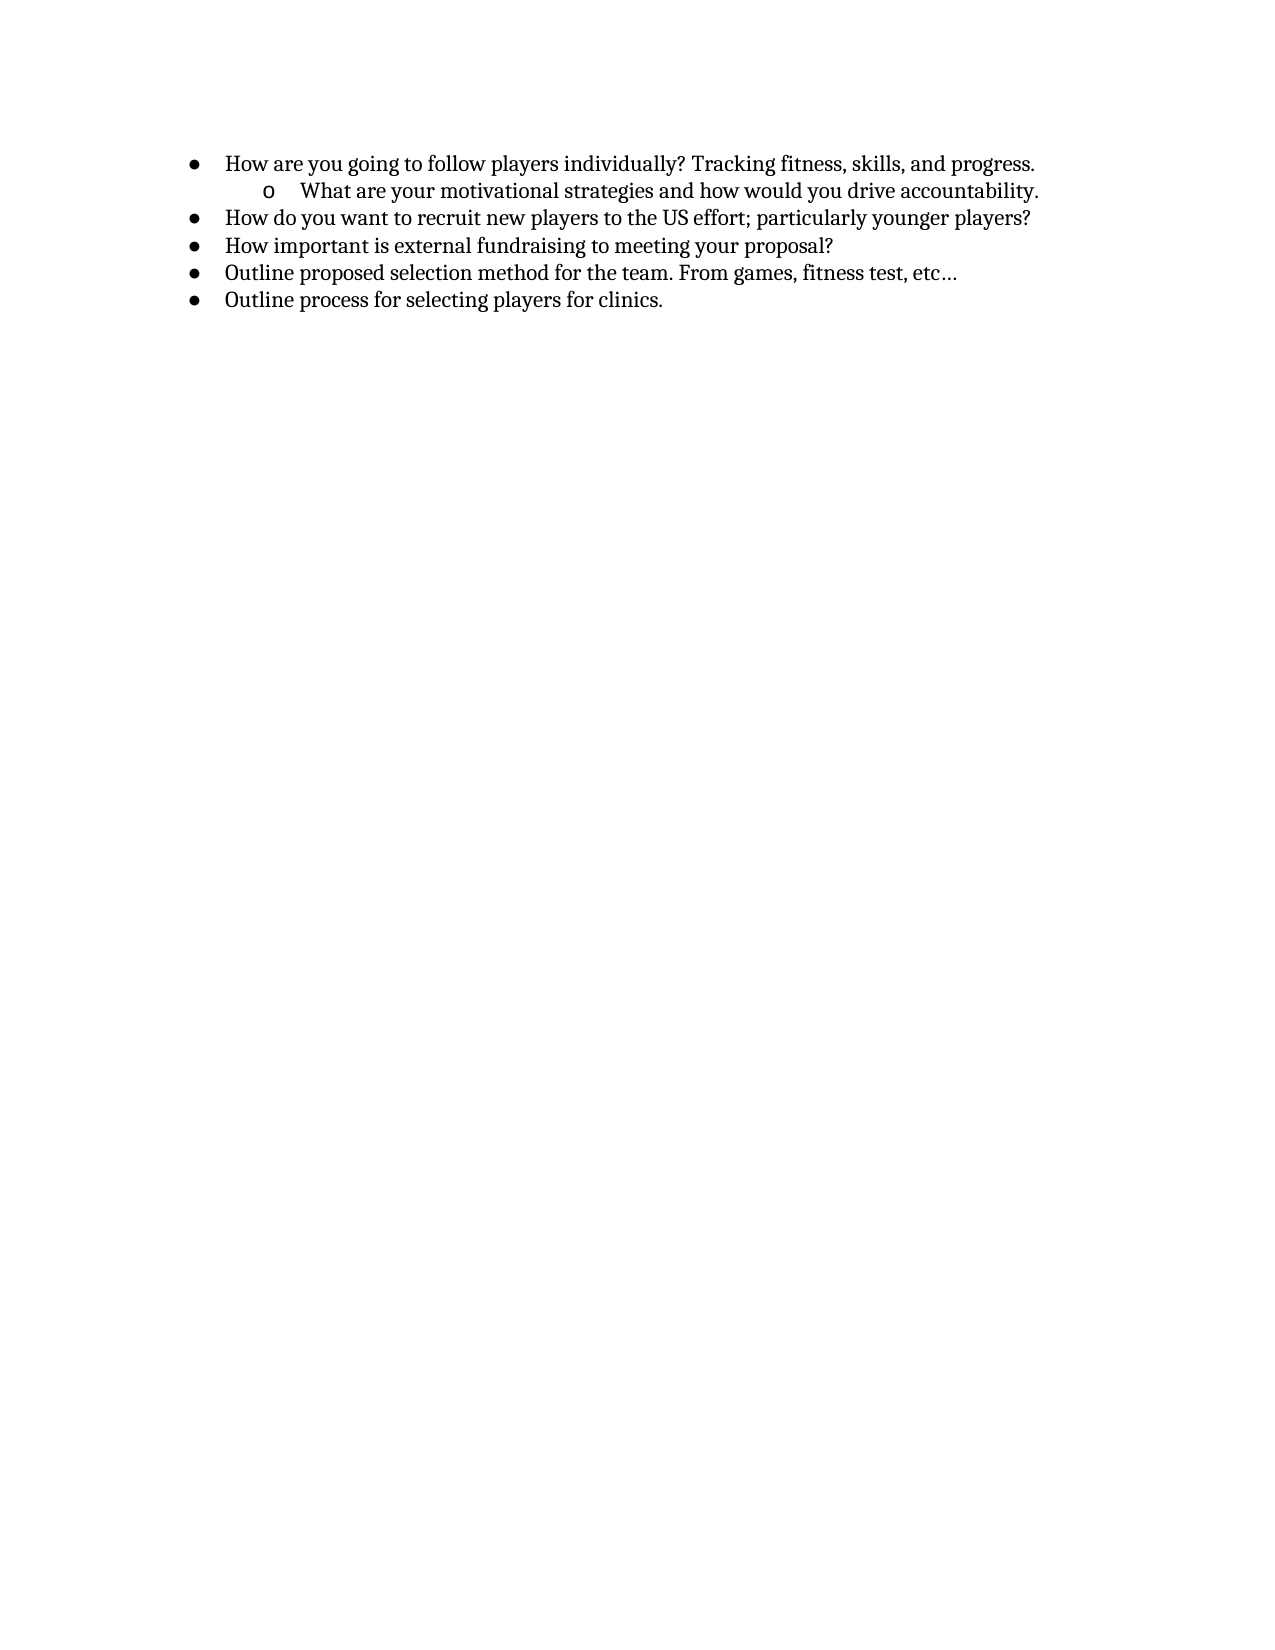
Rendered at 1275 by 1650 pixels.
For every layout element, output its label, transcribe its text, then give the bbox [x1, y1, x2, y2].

list How are you going to follow players individually? Tracking fitness, skills, and progress. [187, 150, 1125, 177]
list Outline proposed selection method for the team. From games, fitness test, etc… [187, 259, 1125, 286]
list How do you want to recruit new players to the US effort; particularly younger players? [187, 204, 1125, 232]
list How important is external fundraising to meeting your proposal? [187, 232, 1125, 259]
list What are your motivational strategies and how would you drive accountability. [262, 177, 1125, 204]
list Outline process for selecting players for clinics. [187, 286, 1125, 313]
